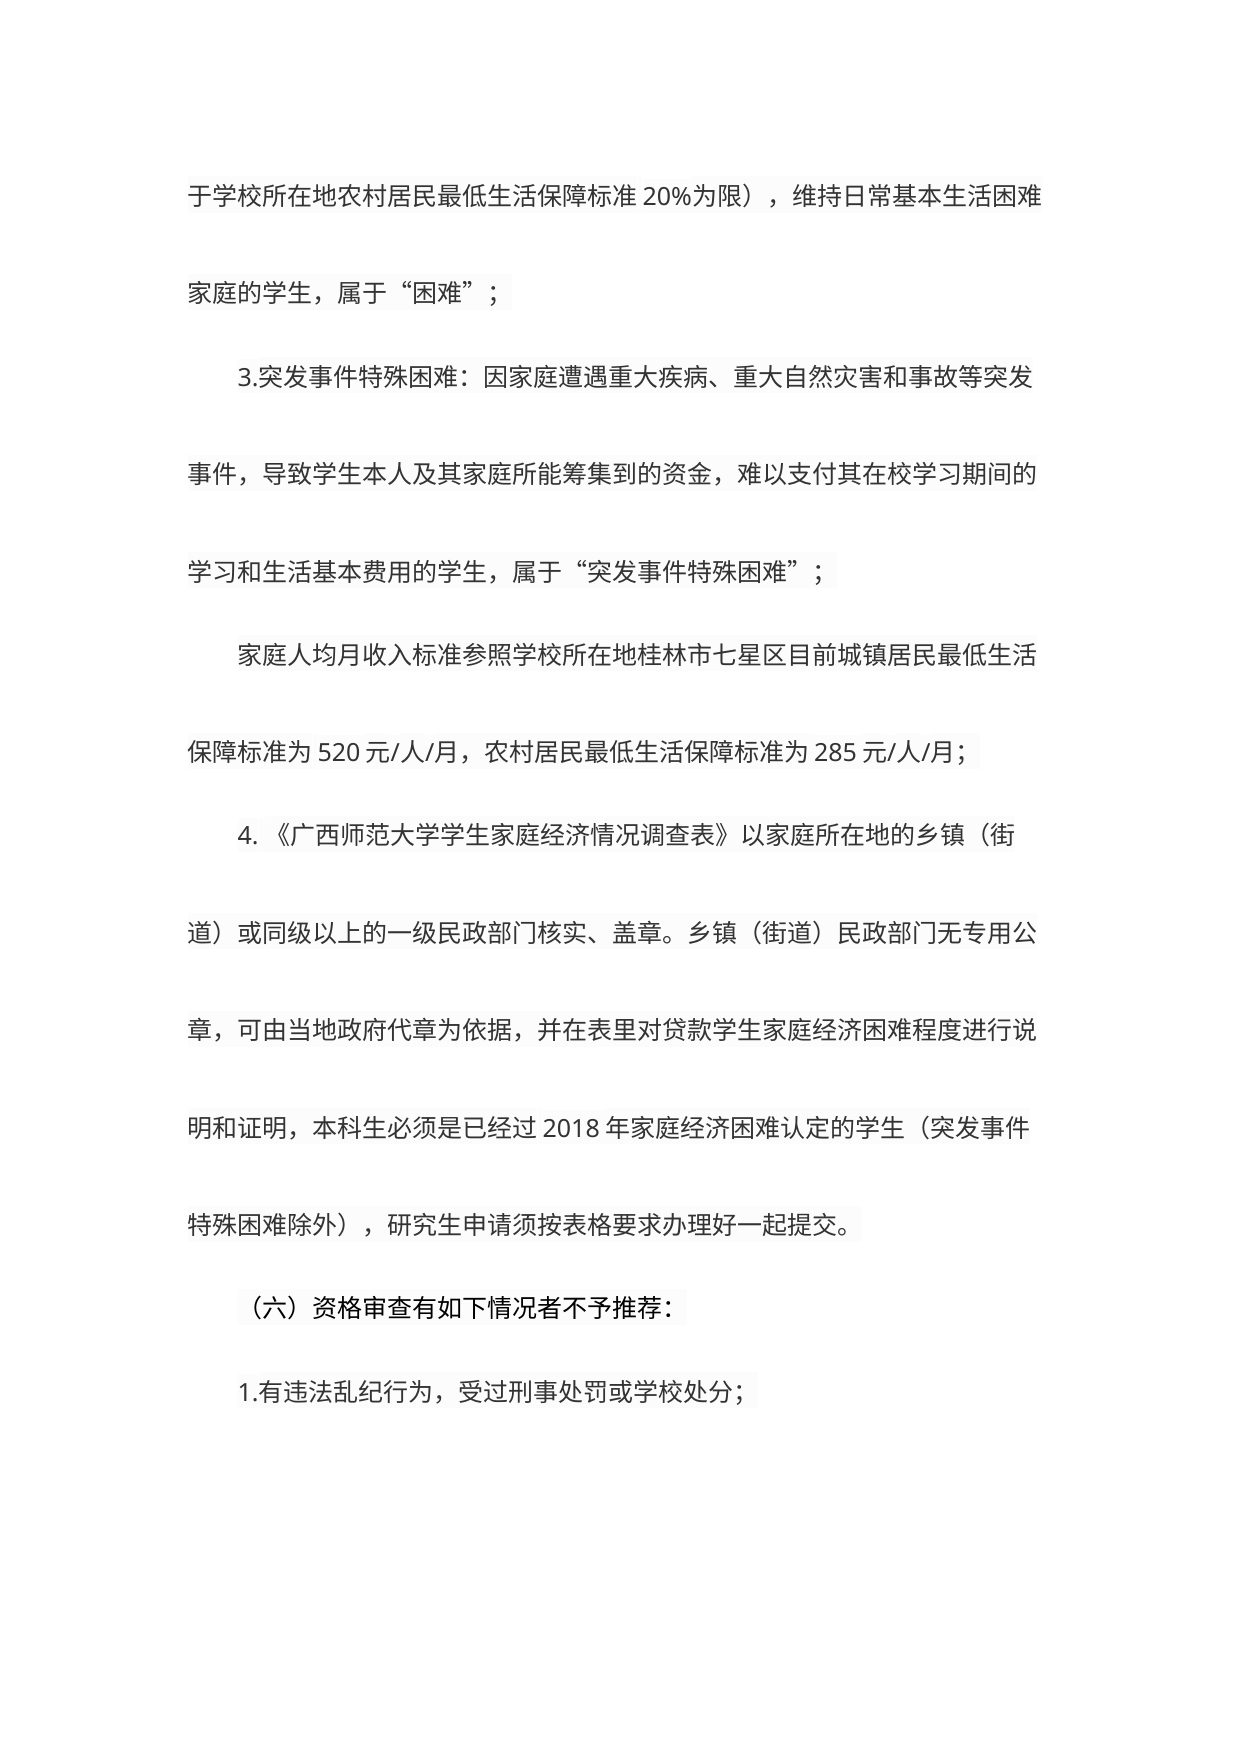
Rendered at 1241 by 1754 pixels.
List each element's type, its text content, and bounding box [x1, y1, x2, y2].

text （六）资格审查有如下情况者不予推荐： [187, 1274, 1053, 1339]
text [187, 162, 1053, 324]
text 3.突发事件特殊困难：因家庭遭遇重大疾病、重大自然灾害和事故等突发事件，导致学生本人及其家庭所能筹集到的资金，难以支付其在校学习期间的学习和生活基本费用的学生，属于“突发事件特殊困难”； [187, 343, 1053, 603]
text 1.有违法乱纪行为，受过刑事处罚或学校处分； [187, 1358, 1053, 1423]
text 家庭人均月收入标准参照学校所在地桂林市七星区目前城镇居民最低生活保障标准为520元/人/月，农村居民最低生活保障标准为285元/人/月； [187, 621, 1053, 783]
text 4. 《广西师范大学学生家庭经济情况调查表》以家庭所在地的乡镇（街道）或同级以上的一级民政部门核实、盖章。乡镇（街道）民政部门无专用公章，可由当地政府代章为依据，并在表里对贷款学生家庭经济困难程度进行说明和证明，本科生必须是已经过2018年家庭经济困难认定的学生（突发事件特殊困难除外），研究生申请须按表格要求办理好一起提交。 [187, 801, 1053, 1256]
